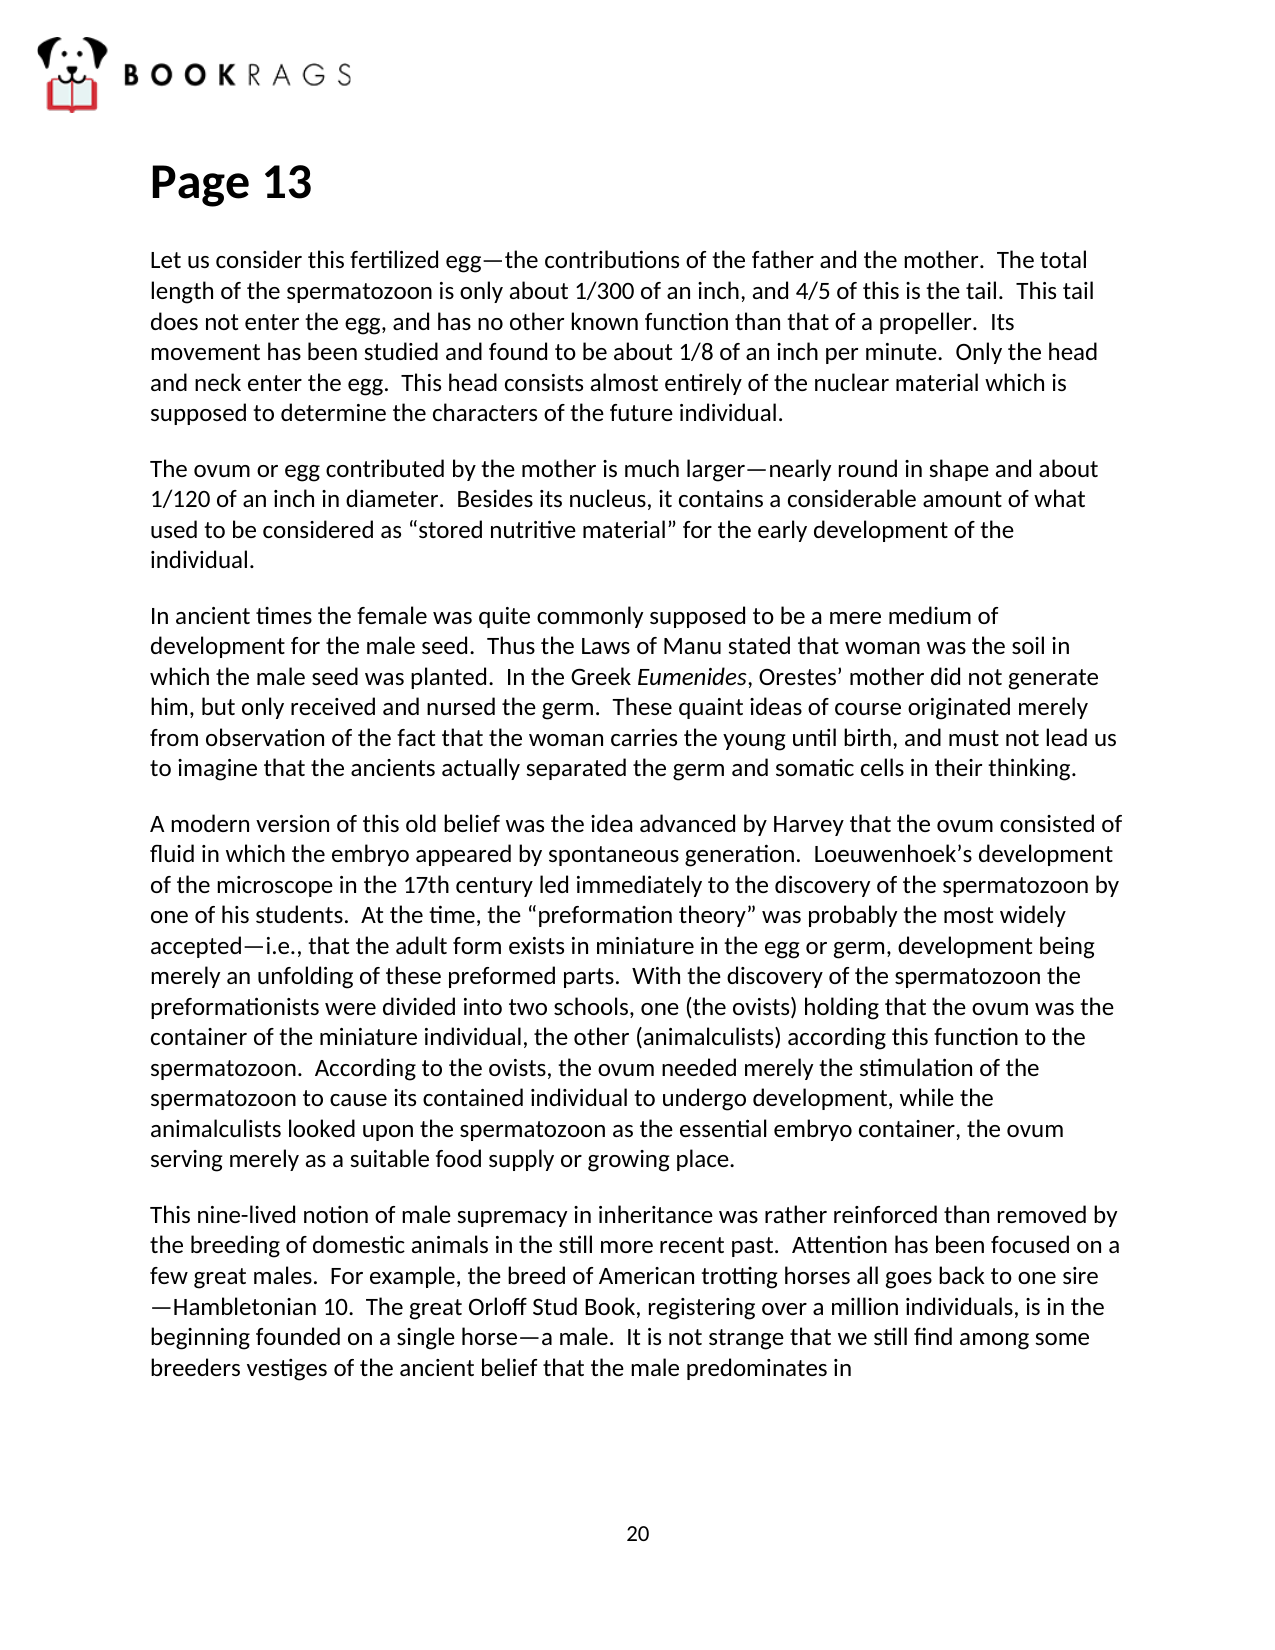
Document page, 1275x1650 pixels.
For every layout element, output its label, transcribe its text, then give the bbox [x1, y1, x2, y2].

text Let us consider this fertilized egg—­the contributions of the father and the mother. The total length of the spermatozoon is only about 1/300 of an inch, and 4/5 of this is the tail. This tail does not enter the egg, and has no other known function than that of a propeller. Its movement has been studied and found to be about 1/8 of an inch per minute. Only the head and neck enter the egg. This head consists almost entirely of the nuclear material which is supposed to determine the characters of the future individual. [150, 244, 1125, 428]
picture [37, 37, 351, 113]
text Page 13 [150, 150, 1125, 211]
text This nine-lived notion of male supremacy in inheritance was rather reinforced than removed by the breeding of domestic animals in the still more recent past. Attention has been focused on a few great males. For example, the breed of American trotting horses all goes back to one sire—­Hambletonian 10. The great Orloff Stud Book, registering over a million individuals, is in the beginning founded on a single horse—­a male. It is not strange that we still find among some breeders vestiges of the ancient belief that the male predominates in [150, 1199, 1125, 1382]
text A modern version of this old belief was the idea advanced by Harvey that the ovum consisted of fluid in which the embryo appeared by spontaneous generation. Loeuwenhoek’s development of the microscope in the 17th century led immediately to the discovery of the spermatozoon by one of his students. At the time, the “preformation theory” was probably the most widely accepted—­i.e., that the adult form exists in miniature in the egg or germ, development being merely an unfolding of these preformed parts. With the discovery of the spermatozoon the preformationists were divided into two schools, one (the ovists) holding that the ovum was the container of the miniature individual, the other (animalculists) according this function to the spermatozoon. According to the ovists, the ovum needed merely the stimulation of the spermatozoon to cause its contained individual to undergo development, while the animalculists looked upon the spermatozoon as the essential embryo container, the ovum serving merely as a suitable food supply or growing place. [150, 808, 1125, 1174]
text The ovum or egg contributed by the mother is much larger—­nearly round in shape and about 1/120 of an inch in diameter. Besides its nucleus, it contains a considerable amount of what used to be considered as “stored nutritive material” for the early development of the individual. [150, 453, 1125, 575]
text In ancient times the female was quite commonly supposed to be a mere medium of development for the male seed. Thus the Laws of Manu stated that woman was the soil in which the male seed was planted. In the Greek Eumenides, Orestes’ mother did not generate him, but only received and nursed the germ. These quaint ideas of course originated merely from observation of the fact that the woman carries the young until birth, and must not lead us to imagine that the ancients actually separated the germ and somatic cells in their thinking. [150, 600, 1125, 783]
